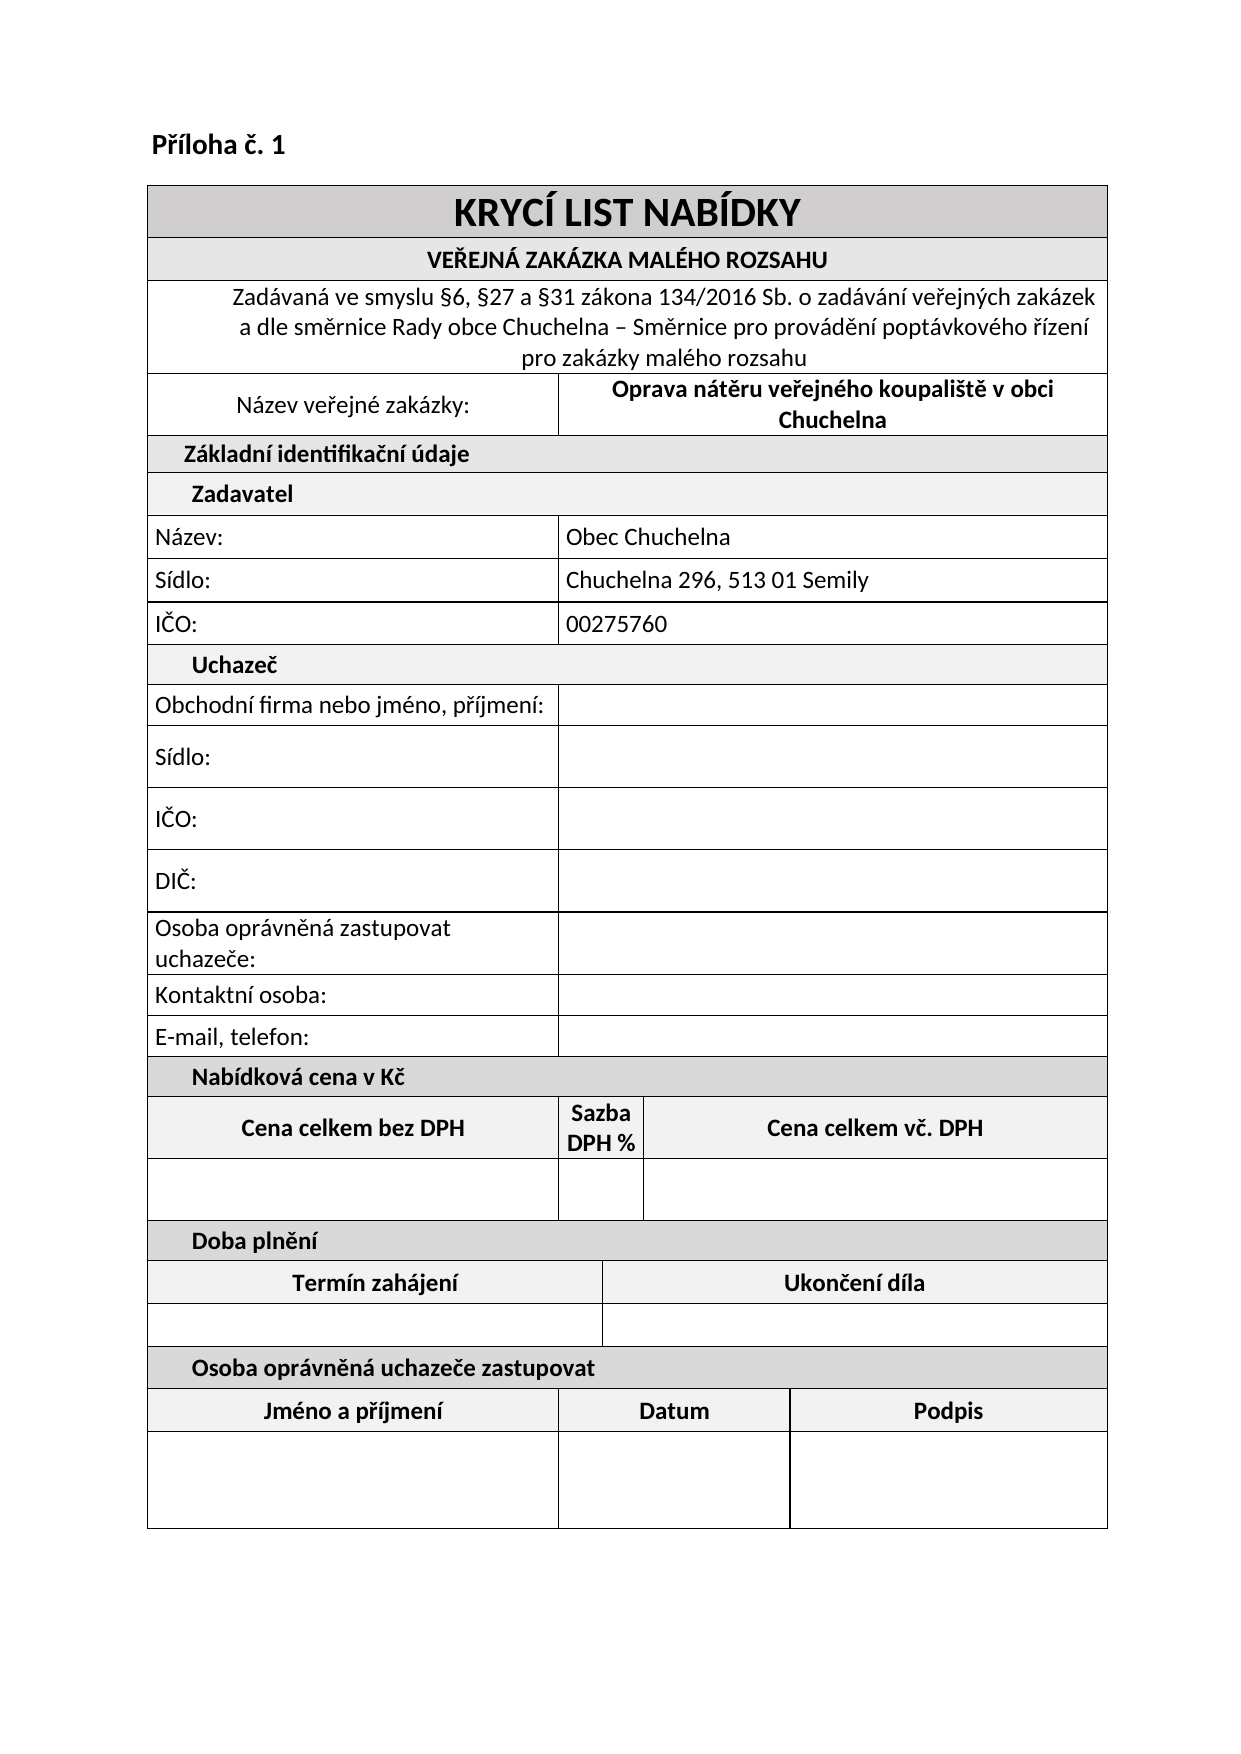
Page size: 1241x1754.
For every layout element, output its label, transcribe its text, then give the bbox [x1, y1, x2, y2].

table_cell [559, 788, 1107, 849]
table_cell [644, 1159, 1107, 1220]
table_cell Kontaktní osoba: [148, 975, 558, 1015]
table_cell Sídlo: [148, 726, 558, 787]
table_cell [559, 726, 1107, 787]
table_cell VEŘEJNÁ ZAKÁZKA MALÉHO ROZSAHU [148, 238, 1107, 280]
table_cell Obchodní firma nebo jméno, příjmení: [148, 685, 558, 725]
table_cell Osoba oprávněná uchazeče zastupovat [148, 1347, 1107, 1388]
table_cell Zadávaná ve smyslu §6, §27 a §31 zákona 134/2016 Sb. o zadávání veřejných zakázek a dle směrnice Rady obce Chuchelna – Směrnice pro provádění poptávkového řízení pro zakázky malého rozsahu [148, 281, 1107, 373]
table_cell DIČ: [148, 850, 558, 911]
table_cell Sazba DPH % [559, 1097, 643, 1158]
table_cell [559, 1432, 789, 1528]
table_cell [559, 685, 1107, 725]
table_cell Sídlo: [148, 559, 558, 601]
table_cell Základní identifikační údaje [148, 436, 1107, 472]
table_cell Cena celkem bez DPH [148, 1097, 558, 1158]
table_cell Doba plnění [148, 1221, 1107, 1260]
table_cell [559, 975, 1107, 1015]
table_cell 00275760 [559, 603, 1107, 644]
table_cell Podpis [791, 1389, 1107, 1431]
table_cell Uchazeč [148, 645, 1107, 684]
table_cell Jméno a příjmení [148, 1389, 558, 1431]
table_cell Cena celkem vč. DPH [644, 1097, 1107, 1158]
table_cell [603, 1304, 1107, 1346]
table_cell [559, 850, 1107, 911]
table_cell [791, 1432, 1107, 1528]
table_cell [148, 1304, 602, 1346]
table_cell Název: [148, 516, 558, 558]
table_cell IČO: [148, 788, 558, 849]
table_cell E-mail, telefon: [148, 1016, 558, 1056]
table_cell [559, 913, 1107, 973]
table_header KRYCÍ LIST NABÍDKY [148, 186, 1107, 237]
table_cell [148, 1432, 558, 1528]
table_cell Zadavatel [148, 473, 1107, 514]
table_cell IČO: [148, 603, 558, 644]
table_cell [148, 1159, 558, 1220]
table_cell [559, 1159, 643, 1220]
table_cell Termín zahájení [148, 1261, 602, 1303]
table_cell Datum [559, 1389, 789, 1431]
table_cell Chuchelna 296, 513 01 Semily [559, 559, 1107, 601]
table_cell Obec Chuchelna [559, 516, 1107, 558]
table_cell Nabídková cena v Kč [148, 1057, 1107, 1096]
table_cell Osoba oprávněná zastupovat uchazeče: [148, 913, 558, 973]
table_cell Oprava nátěru veřejného koupaliště v obci Chuchelna [559, 374, 1107, 435]
table_cell Název veřejné zakázky: [148, 374, 558, 435]
table_cell [559, 1016, 1107, 1056]
table_cell Ukončení díla [603, 1261, 1107, 1303]
